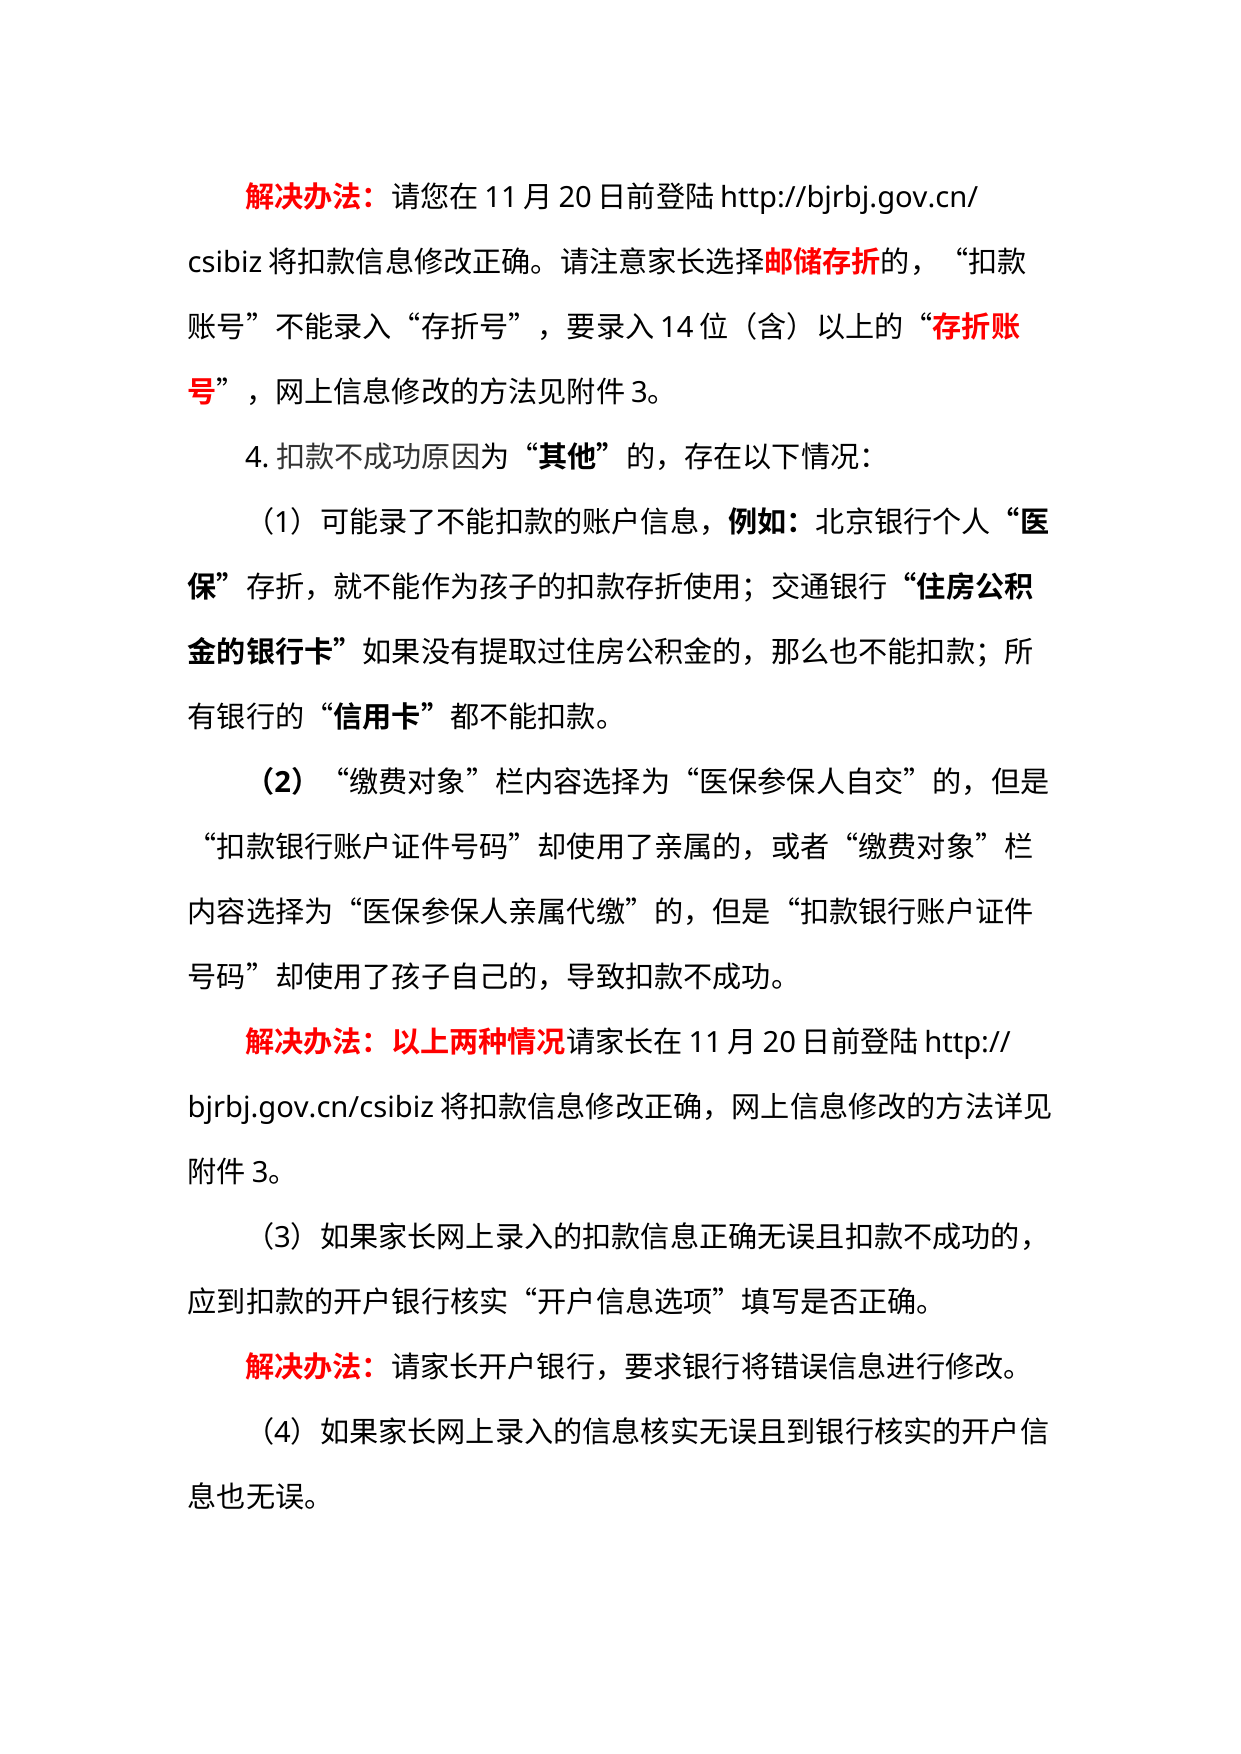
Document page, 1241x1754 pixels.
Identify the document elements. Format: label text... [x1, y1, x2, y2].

text （1）可能录了不能扣款的账户信息，例如：北京银行个人“医保”存折，就不能作为孩子的扣款存折使用；交通银行“住房公积金的银行卡”如果没有提取过住房公积金的，那么也不能扣款；所有银行的“信用卡”都不能扣款。 [187, 487, 1053, 747]
text 解决办法：请家长开户银行，要求银行将错误信息进行修改。 [187, 1332, 1053, 1397]
text 4. 扣款不成功原因为“其他”的，存在以下情况： [187, 422, 1053, 487]
text （4）如果家长网上录入的信息核实无误且到银行核实的开户信息也无误。 [187, 1397, 1053, 1527]
text 解决办法：以上两种情况请家长在11月20日前登陆http://bjrbj.gov.cn/csibiz将扣款信息修改正确，网上信息修改的方法详见附件3。 [187, 1007, 1053, 1202]
text （2）“缴费对象”栏内容选择为“医保参保人自交”的，但是“扣款银行账户证件号码”却使用了亲属的，或者“缴费对象”栏内容选择为“医保参保人亲属代缴”的，但是“扣款银行账户证件号码”却使用了孩子自己的，导致扣款不成功。 [187, 747, 1053, 1007]
text 解决办法：请您在11月20日前登陆http://bjrbj.gov.cn/csibiz将扣款信息修改正确。请注意家长选择邮储存折的，“扣款账号”不能录入“存折号”，要录入14位（含）以上的“存折账号”，网上信息修改的方法见附件3。 [187, 162, 1053, 422]
text （3）如果家长网上录入的扣款信息正确无误且扣款不成功的，应到扣款的开户银行核实“开户信息选项”填写是否正确。 [187, 1202, 1053, 1332]
